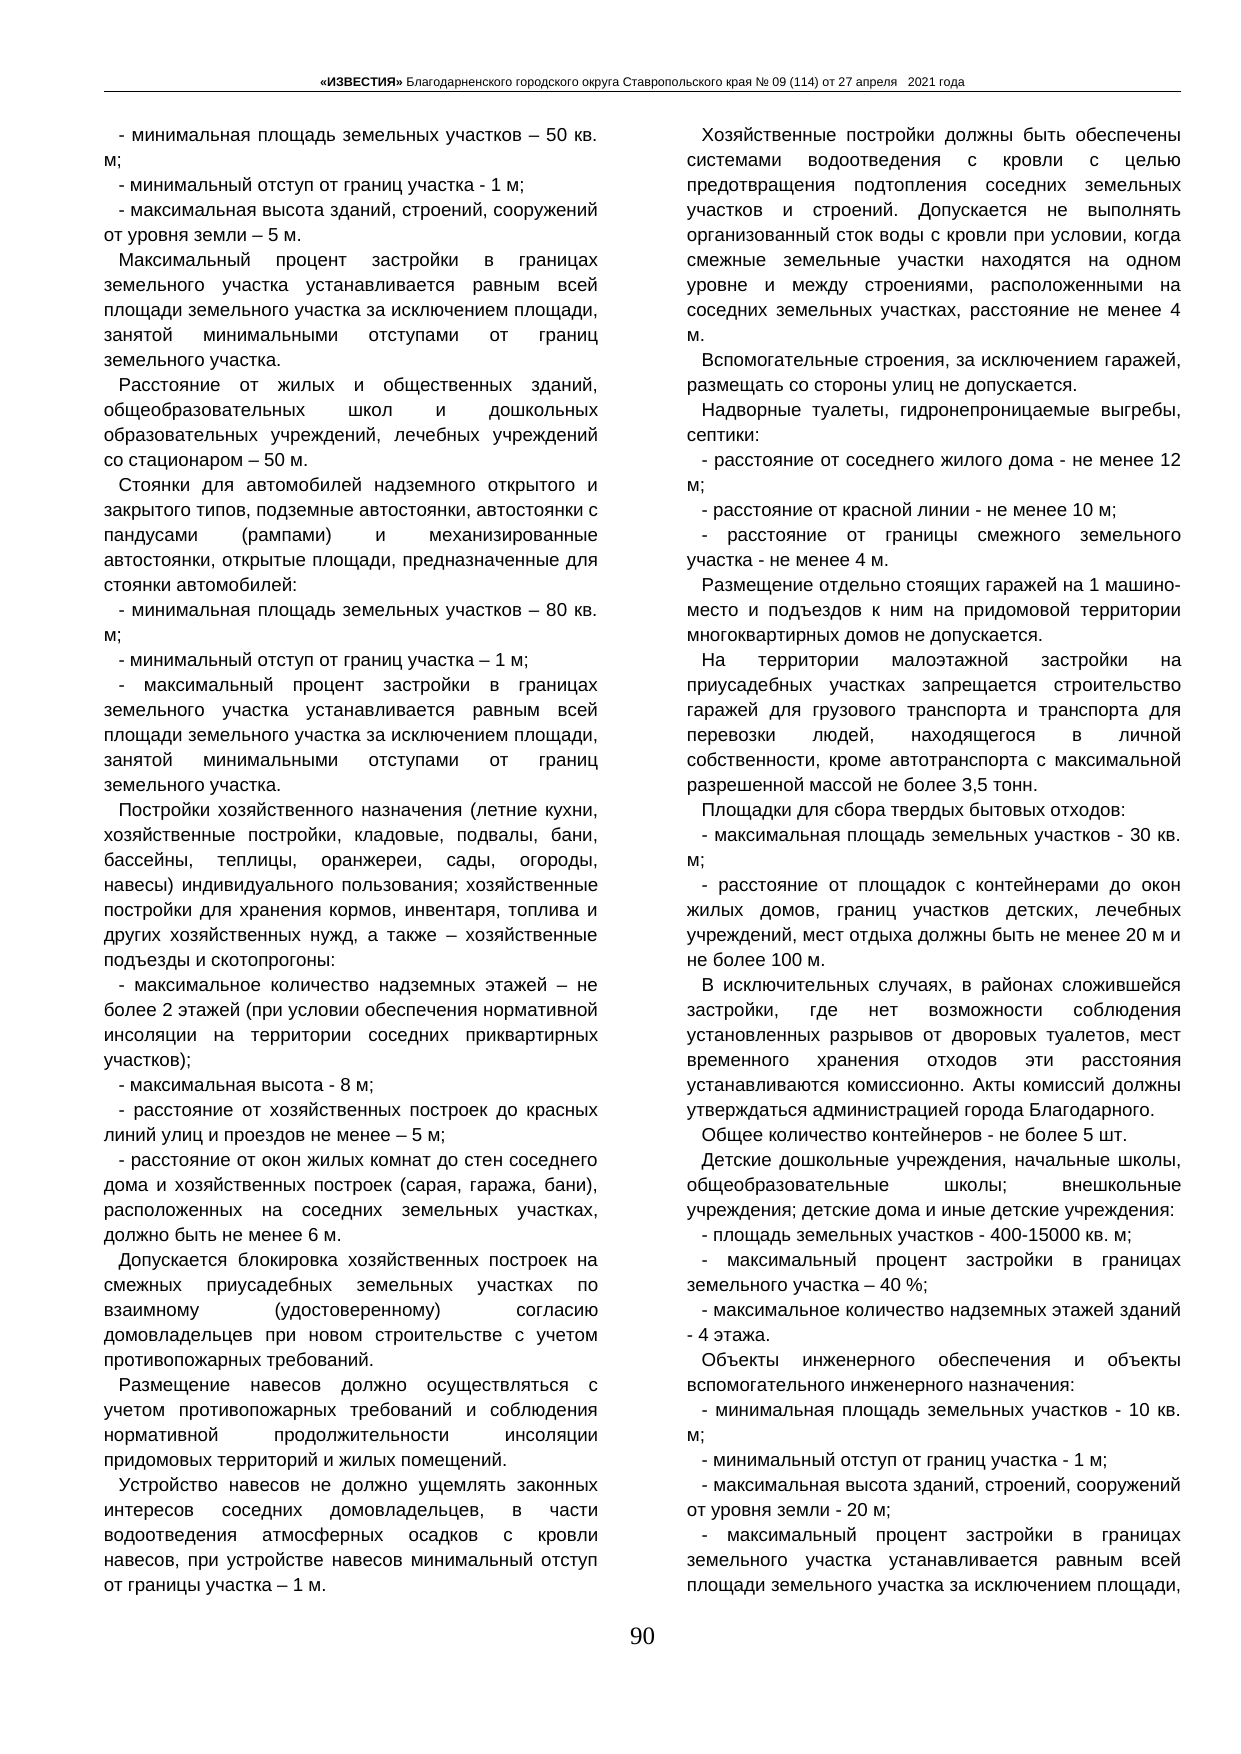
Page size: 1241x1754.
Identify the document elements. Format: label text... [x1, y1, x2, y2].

text - максимальное количество надземных этажей зданий - 4 этажа. [687, 1296, 1181, 1346]
text Детские дошкольные учреждения, начальные школы, общеобразовательные школы; внешкольные учреждения; детские дома и иные детские учреждения: [687, 1146, 1181, 1221]
text - расстояние от границы смежного земельного участка - не менее 4 м. [687, 521, 1181, 571]
text - площадь земельных участков - 400-15000 кв. м; [687, 1221, 1181, 1246]
text - минимальный отступ от границ участка – 1 м; [103, 646, 598, 671]
text - минимальная площадь земельных участков – 50 кв. м; [103, 121, 598, 171]
text Постройки хозяйственного назначения (летние кухни, хозяйственные постройки, кладовые, подвалы, бани, бассейны, теплицы, оранжереи, сады, огороды, навесы) индивидуального пользования; хозяйственные постройки для хранения кормов, инвентаря, топлива и других хозяйственных нужд, а также – хозяйственные подъезды и скотопрогоны: [103, 796, 598, 971]
text Размещение навесов должно осуществляться с учетом противопожарных требований и соблюдения нормативной продолжительности инсоляции придомовых территорий и жилых помещений. [103, 1371, 598, 1471]
text - максимальное количество надземных этажей – не более 2 этажей (при условии обеспечения нормативной инсоляции на территории соседних приквартирных участков); [103, 971, 598, 1071]
text - расстояние от окон жилых комнат до стен соседнего дома и хозяйственных построек (сарая, гаража, бани), расположенных на соседних земельных участках, должно быть не менее 6 м. [103, 1146, 598, 1246]
text Площадки для сбора твердых бытовых отходов: [687, 796, 1181, 821]
text Стоянки для автомобилей надземного открытого и закрытого типов, подземные автостоянки, автостоянки с пандусами (рампами) и механизированные автостоянки, открытые площади, предназначенные для стоянки автомобилей: [103, 471, 598, 596]
text - расстояние от площадок с контейнерами до окон жилых домов, границ участков детских, лечебных учреждений, мест отдыха должны быть не менее 20 м и не более 100 м. [687, 871, 1181, 971]
text - максимальный процент застройки в границах земельного участка – 40 %; [687, 1246, 1181, 1296]
text На территории малоэтажной застройки на приусадебных участках запрещается строительство гаражей для грузового транспорта и транспорта для перевозки людей, находящегося в личной собственности, кроме автотранспорта с максимальной разрешенной массой не более 3,5 тонн. [687, 646, 1181, 796]
text Максимальный процент застройки в границах земельного участка устанавливается равным всей площади земельного участка за исключением площади, занятой минимальными отступами от границ земельного участка. [103, 246, 598, 371]
text - минимальный отступ от границ участка - 1 м; [687, 1446, 1181, 1471]
text Вспомогательные строения, за исключением гаражей, размещать со стороны улиц не допускается. [687, 346, 1181, 396]
text Устройство навесов не должно ущемлять законных интересов соседних домовладельцев, в части водоотведения атмосферных осадков с кровли навесов, при устройстве навесов минимальный отступ от границы участка – 1 м. [103, 1471, 598, 1596]
text - расстояние от красной линии - не менее 10 м; [687, 496, 1181, 521]
text Надворные туалеты, гидронепроницаемые выгребы, септики: [687, 396, 1181, 446]
text Общее количество контейнеров - не более 5 шт. [687, 1121, 1181, 1146]
text - расстояние от хозяйственных построек до красных линий улиц и проездов не менее – 5 м; [103, 1096, 598, 1146]
text Размещение отдельно стоящих гаражей на 1 машино-место и подъездов к ним на придомовой территории многоквартирных домов не допускается. [687, 571, 1181, 646]
text - минимальный отступ от границ участка - 1 м; [103, 171, 598, 196]
text Хозяйственные постройки должны быть обеспечены системами водоотведения с кровли с целью предотвращения подтопления соседних земельных участков и строений. Допускается не выполнять организованный сток воды с кровли при условии, когда смежные земельные участки находятся на одном уровне и между строениями, расположенными на соседних земельных участках, расстояние не менее 4 м. [687, 121, 1181, 346]
text - минимальная площадь земельных участков - 10 кв. м; [687, 1396, 1181, 1446]
text - расстояние от соседнего жилого дома - не менее 12 м; [687, 446, 1181, 496]
text Расстояние от жилых и общественных зданий, общеобразовательных школ и дошкольных образовательных учреждений, лечебных учреждений со стационаром – 50 м. [103, 371, 598, 471]
text Объекты инженерного обеспечения и объекты вспомогательного инженерного назначения: [687, 1346, 1181, 1396]
text - максимальная высота зданий, строений, сооружений от уровня земли - 20 м; [687, 1471, 1181, 1521]
text - минимальная площадь земельных участков – 80 кв. м; [103, 596, 598, 646]
text - максимальная площадь земельных участков - 30 кв. м; [687, 821, 1181, 871]
text В исключительных случаях, в районах сложившейся застройки, где нет возможности соблюдения установленных разрывов от дворовых туалетов, мест временного хранения отходов эти расстояния устанавливаются комиссионно. Акты комиссий должны утверждаться администрацией города Благодарного. [687, 971, 1181, 1121]
text - максимальная высота зданий, строений, сооружений от уровня земли – 5 м. [103, 196, 598, 246]
text Допускается блокировка хозяйственных построек на смежных приусадебных земельных участках по взаимному (удостоверенному) согласию домовладельцев при новом строительстве с учетом противопожарных требований. [103, 1246, 598, 1371]
text - максимальная высота - 8 м; [103, 1071, 598, 1096]
